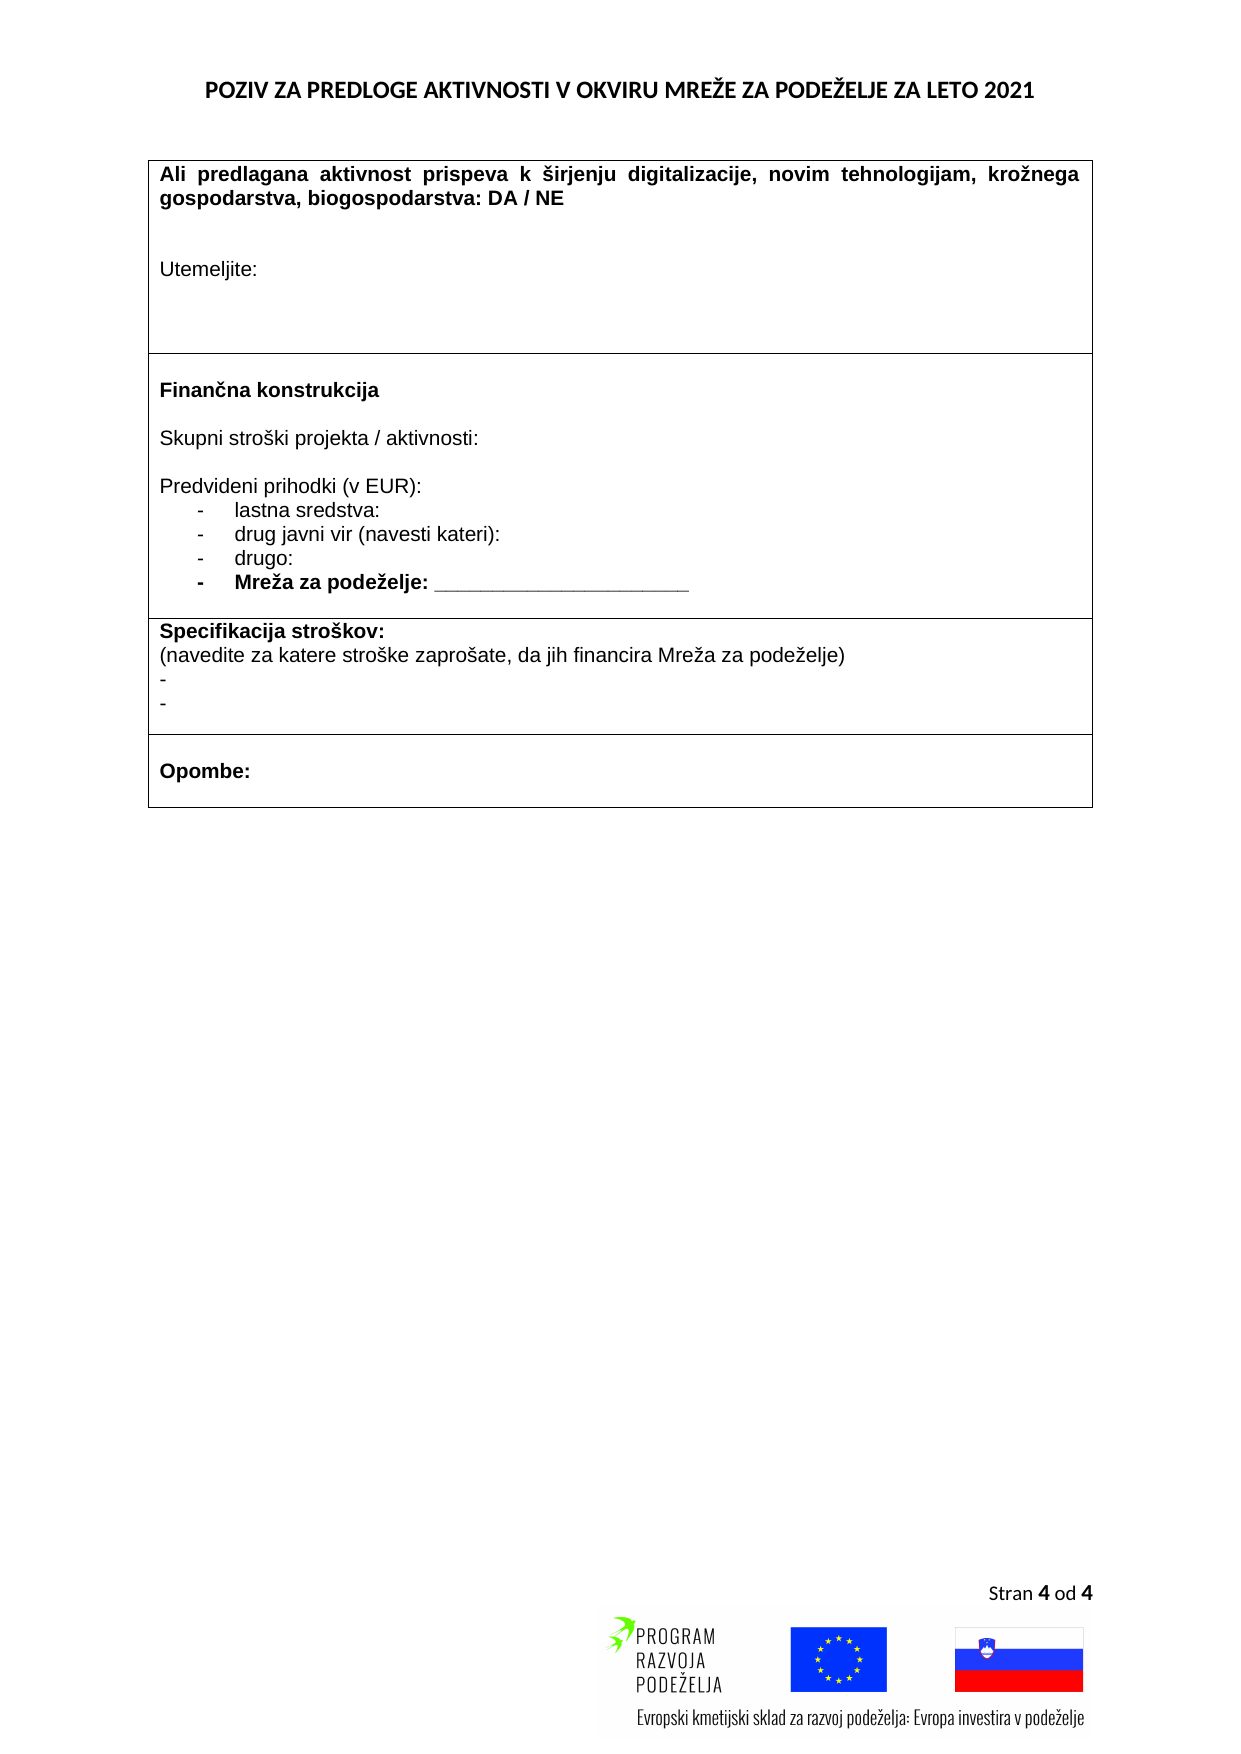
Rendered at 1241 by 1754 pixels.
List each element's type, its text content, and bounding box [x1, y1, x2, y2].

table_cell Finančna konstrukcija Skupni stroški projekta / aktivnosti: Predvideni prihodki (v EUR): lastna sredstva: drug javni vir (navesti kateri): drugo: Mreža za podeželje: ______________________ [149, 354, 1092, 618]
picture [595, 1606, 1093, 1738]
table_cell Opombe: [149, 735, 1092, 807]
table_cell Specifikacija stroškov: (navedite za katere stroške zaprošate, da jih financira Mreža za podeželje) - - [149, 619, 1092, 734]
